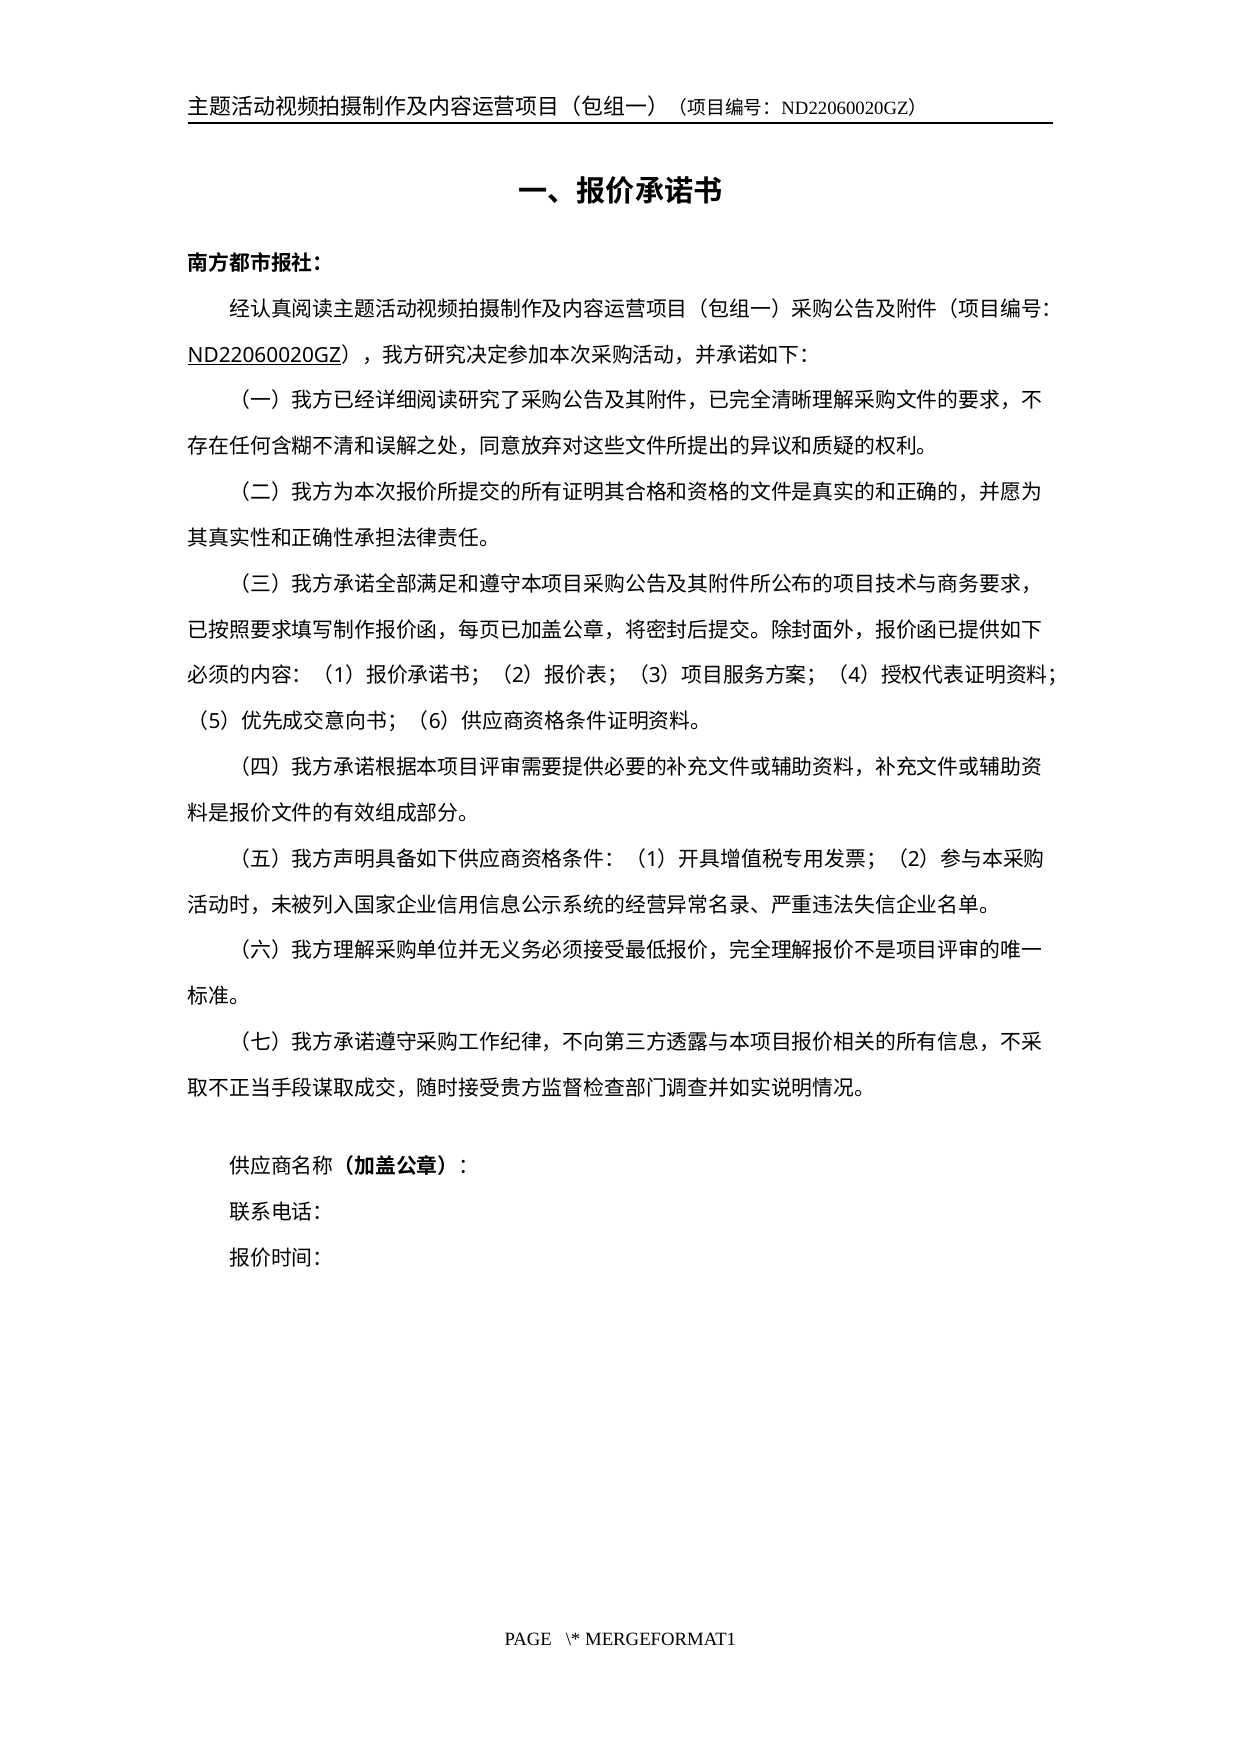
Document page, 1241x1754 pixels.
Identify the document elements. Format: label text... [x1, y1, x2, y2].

text 报价时间： [187, 1229, 1053, 1274]
text 联系电话： [187, 1183, 1053, 1229]
text （五）我方声明具备如下供应商资格条件：（1）开具增值税专用发票；（2）参与本采购活动时，未被列入国家企业信用信息公示系统的经营异常名录、严重违法失信企业名单。 [187, 829, 1053, 921]
text （四）我方承诺根据本项目评审需要提供必要的补充文件或辅助资料，补充文件或辅助资料是报价文件的有效组成部分。 [187, 738, 1053, 829]
text （七）我方承诺遵守采购工作纪律，不向第三方透露与本项目报价相关的所有信息，不采取不正当手段谋取成交，随时接受贵方监督检查部门调查并如实说明情况。 [187, 1013, 1053, 1104]
text （六）我方理解采购单位并无义务必须接受最低报价，完全理解报价不是项目评审的唯一标准。 [187, 921, 1053, 1013]
text 经认真阅读主题活动视频拍摄制作及内容运营项目（包组一）采购公告及附件（项目编号：ND22060020GZ），我方研究决定参加本次采购活动，并承诺如下： [187, 279, 1053, 371]
text （三）我方承诺全部满足和遵守本项目采购公告及其附件所公布的项目技术与商务要求，已按照要求填写制作报价函，每页已加盖公章，将密封后提交。除封面外，报价函已提供如下必须的内容：（1）报价承诺书；（2）报价表；（3）项目服务方案；（4）授权代表证明资料；（5）优先成交意向书；（6）供应商资格条件证明资料。 [187, 554, 1053, 738]
text 南方都市报社： [187, 234, 1053, 279]
text （二）我方为本次报价所提交的所有证明其合格和资格的文件是真实的和正确的，并愿为其真实性和正确性承担法律责任。 [187, 463, 1053, 554]
text （一）我方已经详细阅读研究了采购公告及其附件，已完全清晰理解采购文件的要求，不存在任何含糊不清和误解之处，同意放弃对这些文件所提出的异议和质疑的权利。 [187, 371, 1053, 463]
text 一、报价承诺书 [187, 156, 1053, 221]
text 供应商名称（加盖公章）： [187, 1137, 1053, 1183]
